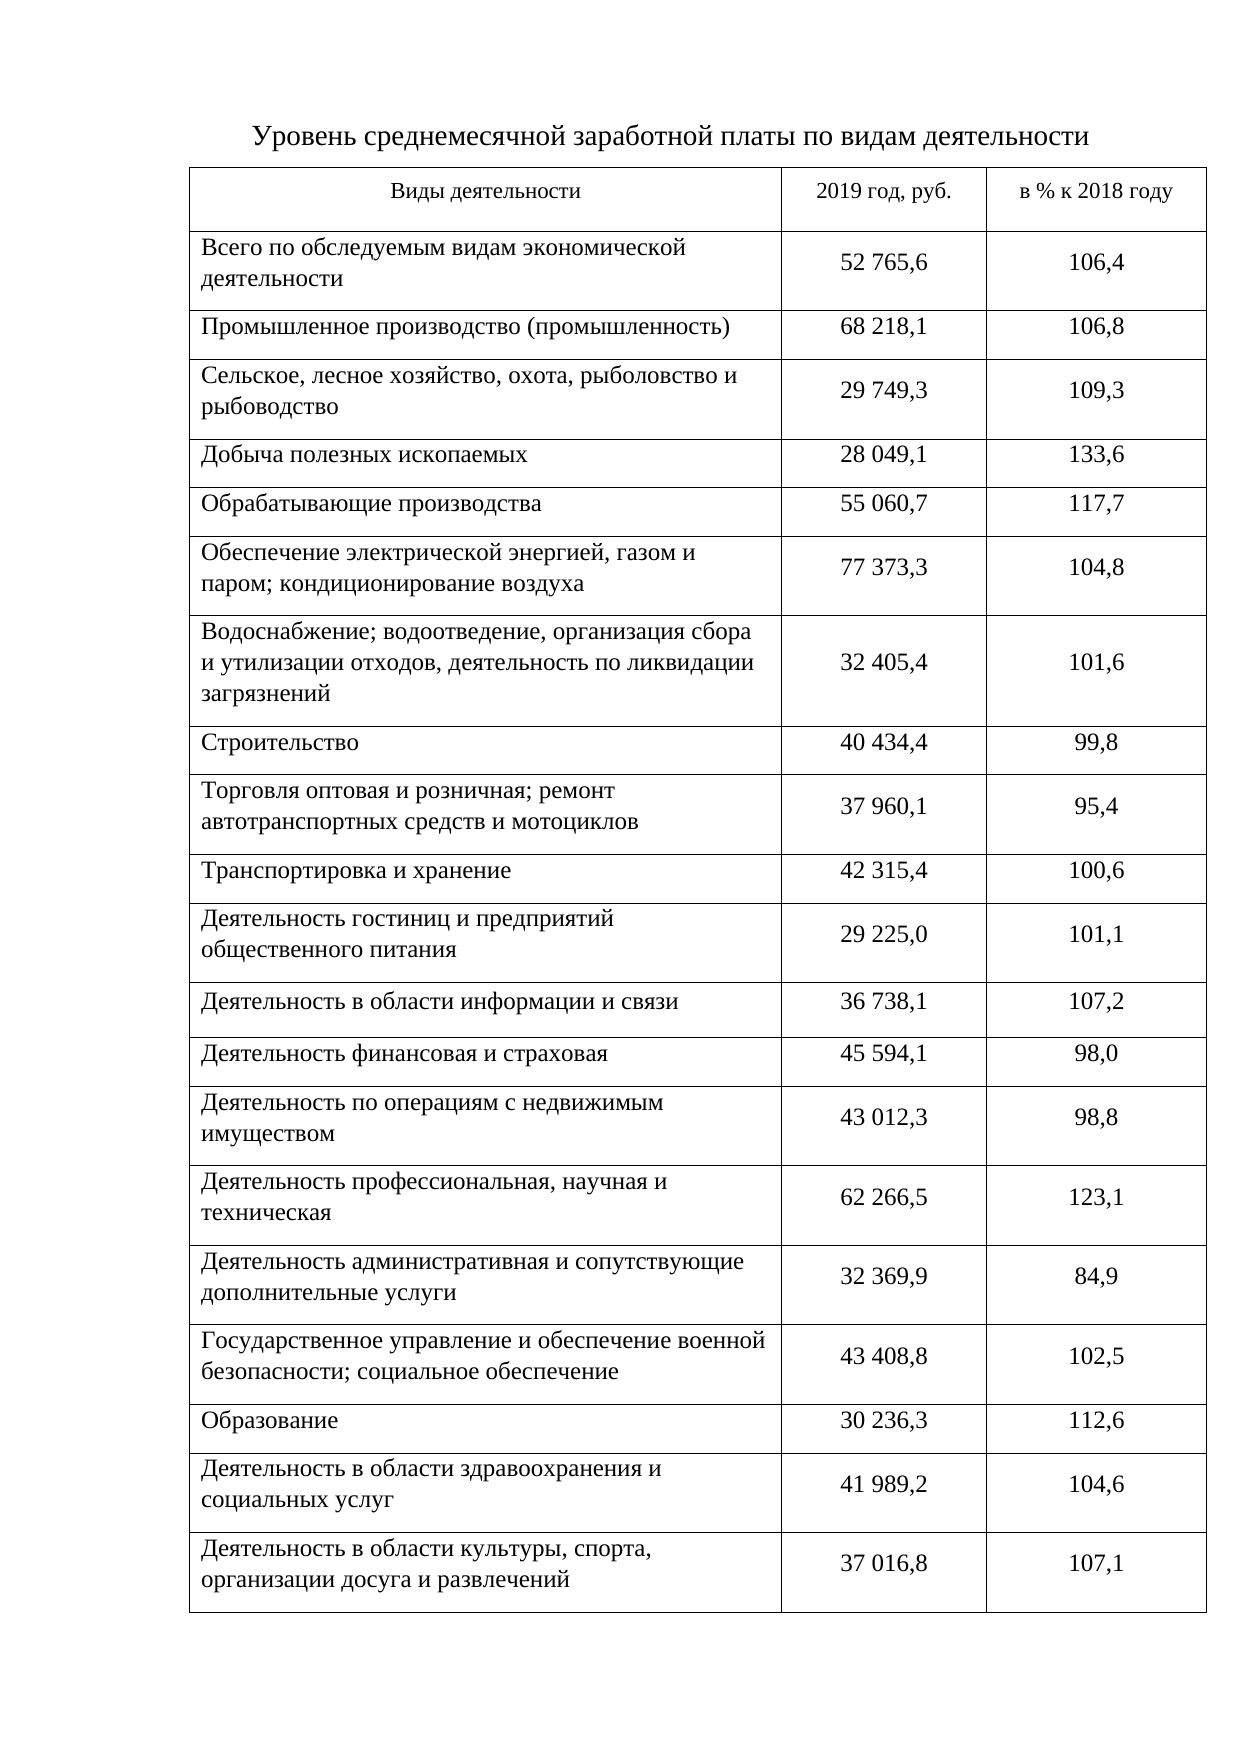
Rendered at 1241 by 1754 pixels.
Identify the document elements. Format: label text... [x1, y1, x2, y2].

table_cell Добыча полезных ископаемых [190, 440, 781, 487]
table_header 2019 год, руб. [782, 168, 986, 231]
table_cell 36 738,1 [782, 983, 986, 1037]
table_cell 133,6 [987, 440, 1206, 487]
table_cell 52 765,6 [782, 232, 986, 310]
table_cell 117,7 [987, 488, 1206, 536]
table_cell Государственное управление и обеспечение военной безопасности; социальное обеспечение [190, 1325, 781, 1404]
table_cell 98,8 [987, 1087, 1206, 1165]
table_cell 100,6 [987, 855, 1206, 902]
table_cell 107,2 [987, 983, 1206, 1037]
text Уровень среднемесячной заработной платы по видам деятельности [177, 118, 1181, 152]
table_cell Обрабатывающие производства [190, 488, 781, 536]
table_cell 101,6 [987, 616, 1206, 726]
table_cell Обеспечение электрической энергией, газом и паром; кондиционирование воздуха [190, 537, 781, 615]
table_cell 37 960,1 [782, 775, 986, 854]
table_cell Образование [190, 1405, 781, 1452]
table_header Виды деятельности [190, 168, 781, 231]
table_cell Деятельность по операциям с недвижимым имуществом [190, 1087, 781, 1165]
table_cell 77 373,3 [782, 537, 986, 615]
table_cell 98,0 [987, 1038, 1206, 1086]
table_header в % к 2018 году [987, 168, 1206, 231]
table_cell Деятельность профессиональная, научная и техническая [190, 1166, 781, 1245]
table_cell 106,8 [987, 311, 1206, 359]
table_cell Водоснабжение; водоотведение, организация сбора и утилизации отходов, деятельность по ликвидации загрязнений [190, 616, 781, 726]
table_cell 32 405,4 [782, 616, 986, 726]
table_cell Деятельность гостиниц и предприятий общественного питания [190, 904, 781, 982]
table_cell 68 218,1 [782, 311, 986, 359]
table_cell 107,1 [987, 1533, 1206, 1612]
table_cell 104,8 [987, 537, 1206, 615]
table_cell Деятельность в области культуры, спорта, организации досуга и развлечений [190, 1533, 781, 1612]
table_cell 43 408,8 [782, 1325, 986, 1404]
table_cell 37 016,8 [782, 1533, 986, 1612]
table_cell 84,9 [987, 1246, 1206, 1324]
table_cell Деятельность административная и сопутствующие дополнительные услуги [190, 1246, 781, 1324]
table_cell 101,1 [987, 904, 1206, 982]
table_cell 30 236,3 [782, 1405, 986, 1452]
table_cell Торговля оптовая и розничная; ремонт автотранспортных средств и мотоциклов [190, 775, 781, 854]
table_cell 123,1 [987, 1166, 1206, 1245]
table_cell 62 266,5 [782, 1166, 986, 1245]
table_cell Сельское, лесное хозяйство, охота, рыболовство и рыбоводство [190, 360, 781, 438]
table_cell 55 060,7 [782, 488, 986, 536]
table_cell 112,6 [987, 1405, 1206, 1452]
table_cell 41 989,2 [782, 1454, 986, 1532]
table_cell 99,8 [987, 727, 1206, 774]
table_cell 29 225,0 [782, 904, 986, 982]
table_cell Деятельность финансовая и страховая [190, 1038, 781, 1086]
table_cell 42 315,4 [782, 855, 986, 902]
table_cell 29 749,3 [782, 360, 986, 438]
table_cell Строительство [190, 727, 781, 774]
table_cell Деятельность в области информации и связи [190, 983, 781, 1037]
table_cell 95,4 [987, 775, 1206, 854]
table_cell 40 434,4 [782, 727, 986, 774]
table_cell 109,3 [987, 360, 1206, 438]
table_cell Транспортировка и хранение [190, 855, 781, 902]
table_cell 32 369,9 [782, 1246, 986, 1324]
table_cell 45 594,1 [782, 1038, 986, 1086]
table_cell Промышленное производство (промышленность) [190, 311, 781, 359]
table_cell 28 049,1 [782, 440, 986, 487]
table_cell 43 012,3 [782, 1087, 986, 1165]
table_cell Деятельность в области здравоохранения и социальных услуг [190, 1454, 781, 1532]
table_cell Всего по обследуемым видам экономической деятельности [190, 232, 781, 310]
table_cell 104,6 [987, 1454, 1206, 1532]
table_cell 102,5 [987, 1325, 1206, 1404]
table_cell 106,4 [987, 232, 1206, 310]
